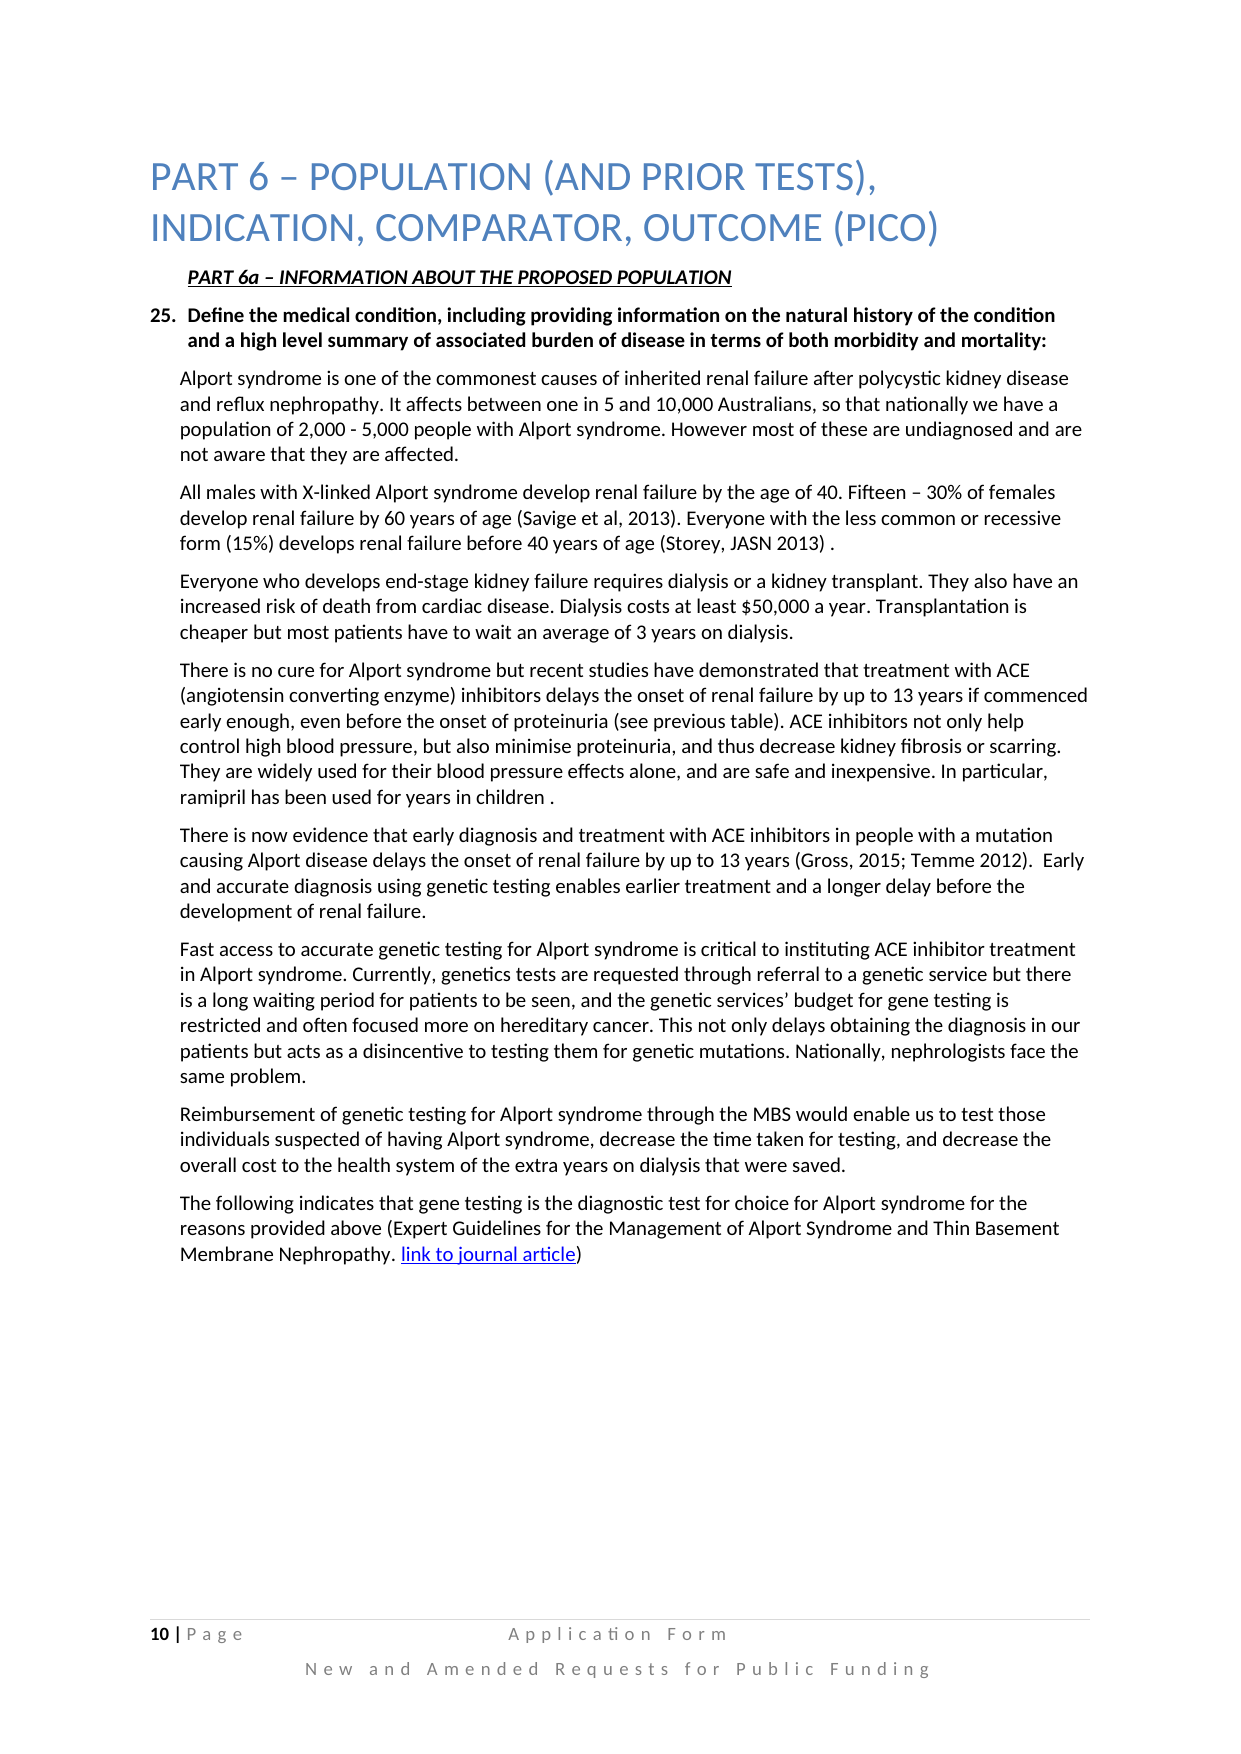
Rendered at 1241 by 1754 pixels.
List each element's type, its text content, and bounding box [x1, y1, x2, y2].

subtitle Define the medical condition, including providing information on the natural history of the condition and a high level summary of associated burden of disease in terms of both morbidity and mortality: [150, 302, 1090, 353]
subtitle PART 6 – POPULATION (AND PRIOR TESTS), INDICATION, COMPARATOR, OUTCOME (PICO) [150, 150, 1090, 252]
text Everyone who develops end-stage kidney failure requires dialysis or a kidney transplant. They also have an increased risk of death from cardiac disease. Dialysis costs at least $50,000 a year. Transplantation is cheaper but most patients have to wait an average of 3 years on dialysis. [179, 568, 1090, 644]
text Reimbursement of genetic testing for Alport syndrome through the MBS would enable us to test those individuals suspected of having Alport syndrome, decrease the time taken for testing, and decrease the overall cost to the health system of the extra years on dialysis that were saved. [179, 1101, 1090, 1177]
subtitle PART 6a – INFORMATION ABOUT THE PROPOSED POPULATION [187, 264, 1090, 289]
text Alport syndrome is one of the commonest causes of inherited renal failure after polycystic kidney disease and reflux nephropathy. It affects between one in 5 and 10,000 Australians, so that nationally we have a population of 2,000 - 5,000 people with Alport syndrome. However most of these are undiagnosed and are not aware that they are affected. [179, 365, 1090, 467]
text There is no cure for Alport syndrome but recent studies have demonstrated that treatment with ACE (angiotensin converting enzyme) inhibitors delays the onset of renal failure by up to 13 years if commenced early enough, even before the onset of proteinuria (see previous table). ACE inhibitors not only help control high blood pressure, but also minimise proteinuria, and thus decrease kidney fibrosis or scarring. They are widely used for their blood pressure effects alone, and are safe and inexpensive. In particular, ramipril has been used for years in children . [179, 657, 1090, 809]
text Fast access to accurate genetic testing for Alport syndrome is critical to instituting ACE inhibitor treatment in Alport syndrome. Currently, genetics tests are requested through referral to a genetic service but there is a long waiting period for patients to be seen, and the genetic services’ budget for gene testing is restricted and often focused more on hereditary cancer. This not only delays obtaining the diagnosis in our patients but acts as a disincentive to testing them for genetic mutations. Nationally, nephrologists face the same problem. [179, 936, 1090, 1089]
text All males with X-linked Alport syndrome develop renal failure by the age of 40. Fifteen – 30% of females develop renal failure by 60 years of age (Savige et al, 2013). Everyone with the less common or recessive form (15%) develops renal failure before 40 years of age (Storey, JASN 2013) . [179, 479, 1090, 556]
text The following indicates that gene testing is the diagnostic test for choice for Alport syndrome for the reasons provided above (Expert Guidelines for the Management of Alport Syndrome and Thin Basement Membrane Nephropathy. link to journal article) [179, 1190, 1090, 1266]
text There is now evidence that early diagnosis and treatment with ACE inhibitors in people with a mutation causing Alport disease delays the onset of renal failure by up to 13 years (Gross, 2015; Temme 2012). Early and accurate diagnosis using genetic testing enables earlier treatment and a longer delay before the development of renal failure. [179, 822, 1090, 924]
